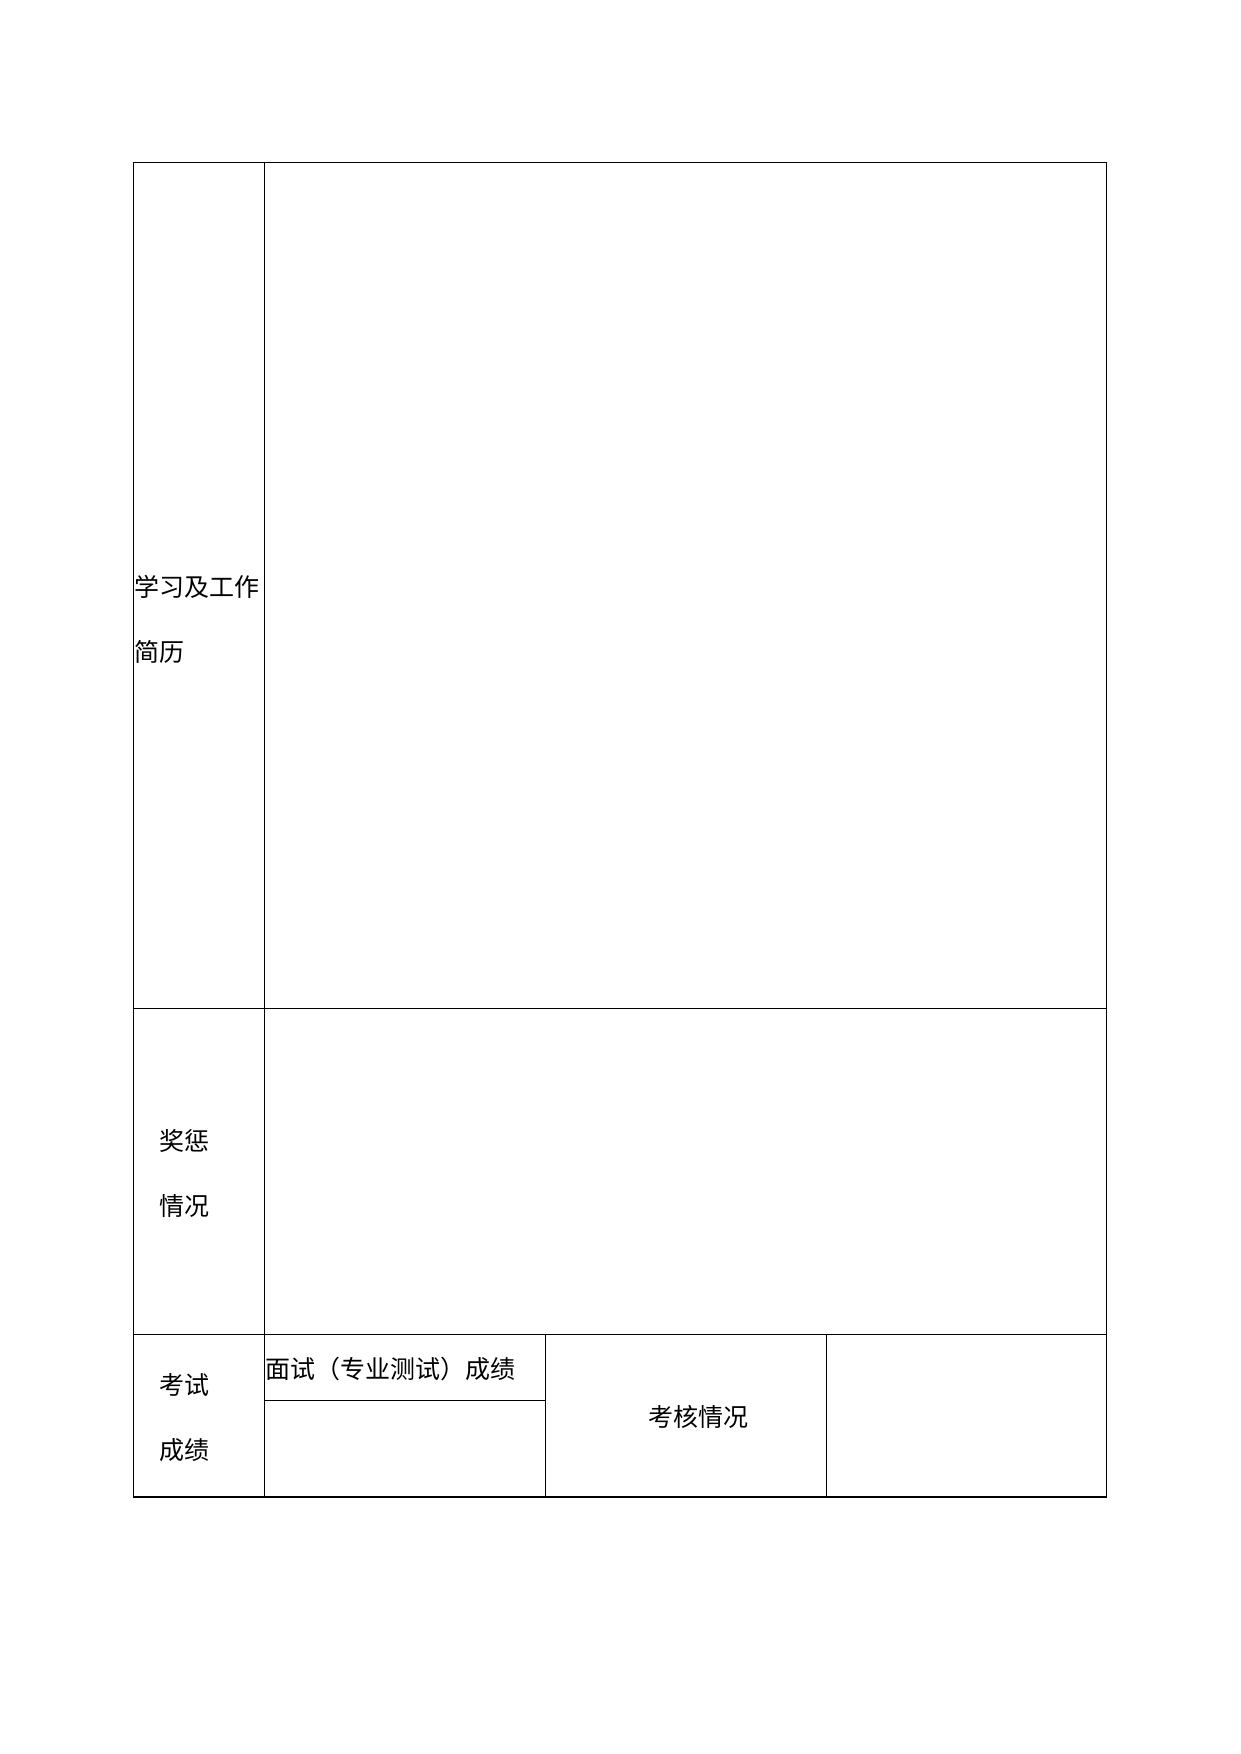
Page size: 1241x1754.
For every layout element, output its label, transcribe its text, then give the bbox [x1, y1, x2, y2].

table_cell 考核情况 [546, 1335, 826, 1496]
table_cell 奖惩 情况 [134, 1009, 264, 1334]
table_cell [265, 1009, 1106, 1334]
table_cell 面试（专业测试）成绩 [265, 1335, 545, 1400]
table_cell [265, 163, 1106, 1008]
table_cell [265, 1401, 545, 1496]
table_cell 考试 成绩 [134, 1335, 264, 1496]
table_cell [827, 1335, 1106, 1496]
table_cell 学习及工作简历 [134, 163, 264, 1008]
